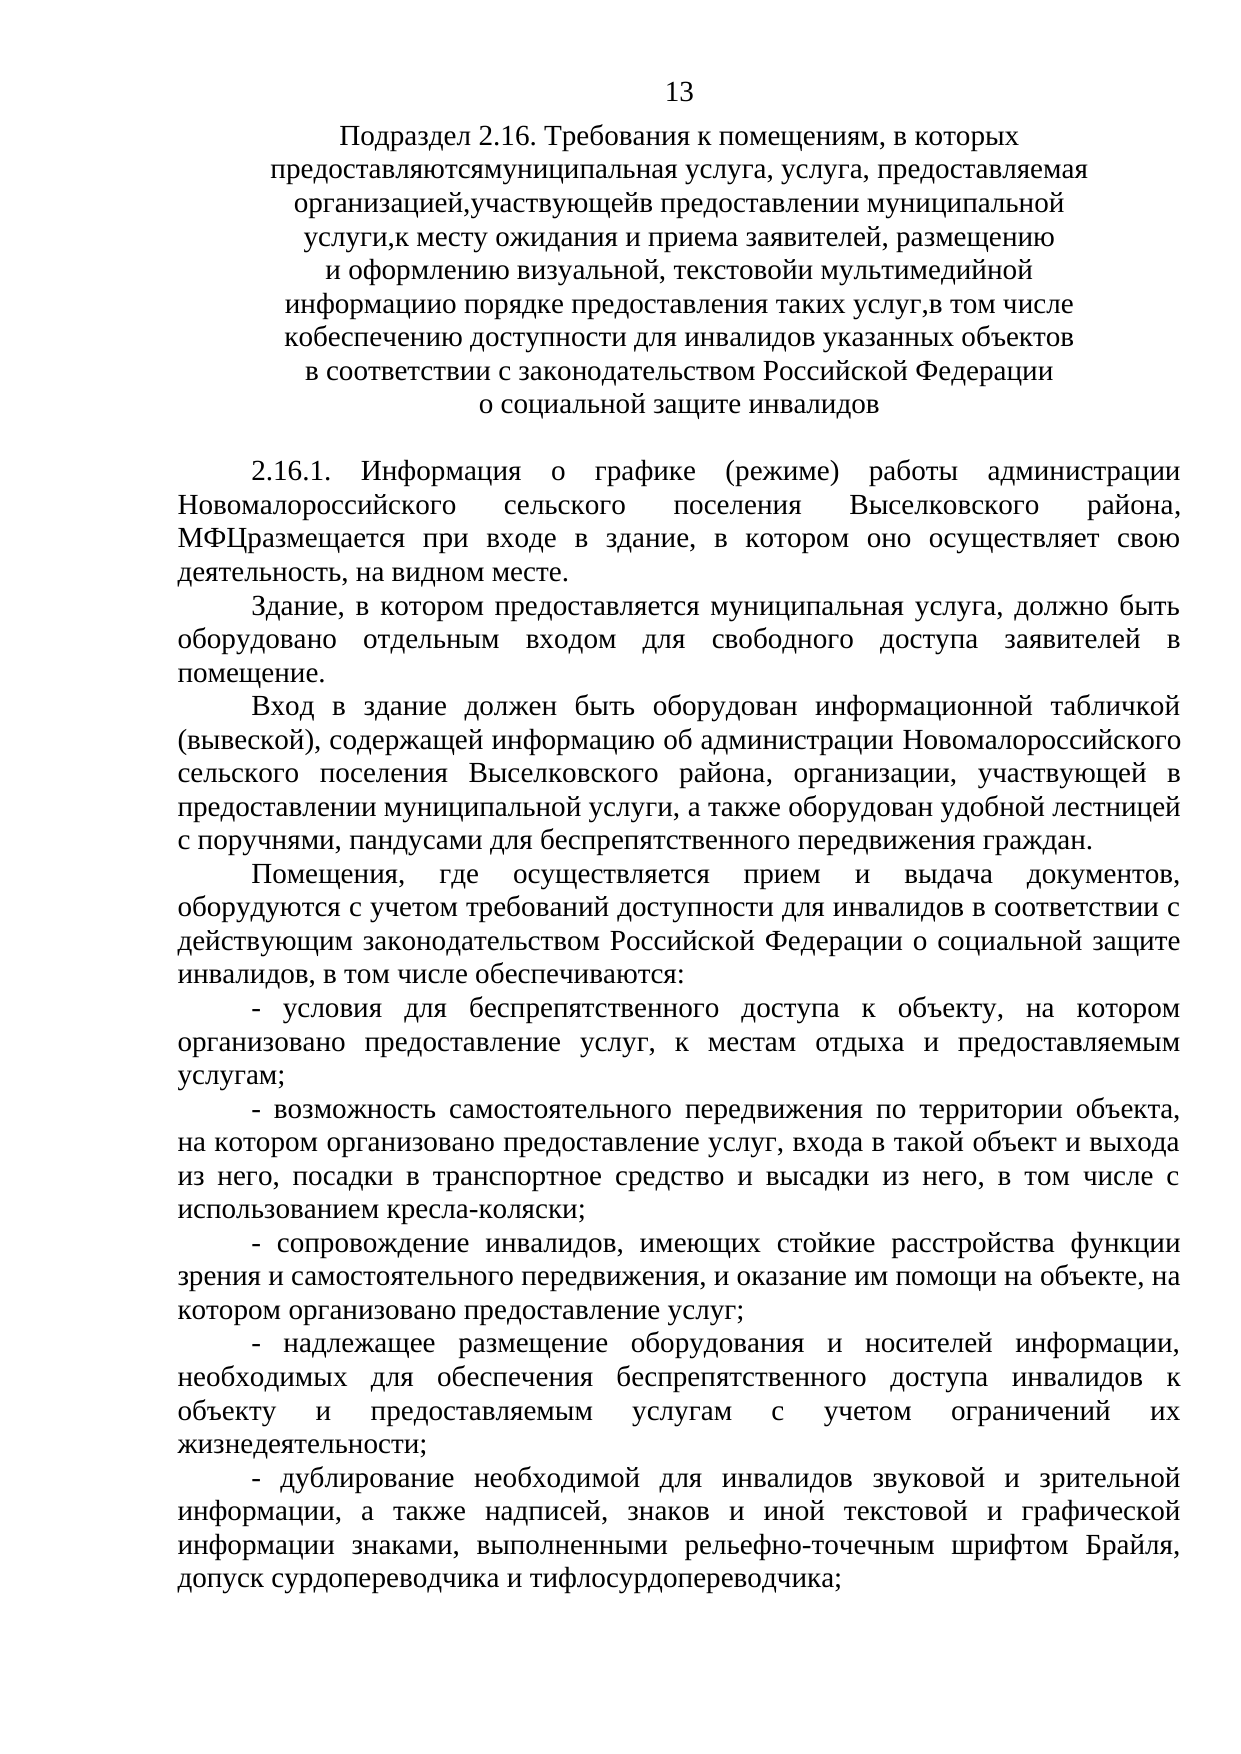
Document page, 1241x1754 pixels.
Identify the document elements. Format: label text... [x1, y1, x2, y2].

text - дублирование необходимой для инвалидов звуковой и зрительной информации, а также надписей, знаков и иной текстовой и графической информации знаками, выполненными рельефно-точечным шрифтом Брайля, допуск сурдопереводчика и тифлосурдопереводчика; [177, 1460, 1181, 1594]
text - сопровождение инвалидов, имеющих стойкие расстройства функции зрения и самостоятельного передвижения, и оказание им помощи на объекте, на котором организовано предоставление услуг; [177, 1225, 1181, 1326]
text кобеспечению доступности для инвалидов указанных объектов [177, 319, 1181, 353]
text Здание, в котором предоставляется муниципальная услуга, должно быть оборудовано отдельным входом для свободного доступа заявителей в помещение. [177, 588, 1181, 688]
text организацией,участвующейв предоставлении муниципальной [177, 185, 1181, 219]
text - условия для беспрепятственного доступа к объекту, на котором организовано предоставление услуг, к местам отдыха и предоставляемым услугам; [177, 990, 1181, 1091]
text - надлежащее размещение оборудования и носителей информации, необходимых для обеспечения беспрепятственного доступа инвалидов к объекту и предоставляемым услугам с учетом ограничений их жизнедеятельности; [177, 1326, 1181, 1460]
text Подраздел 2.16. Требования к помещениям, в которых [177, 118, 1181, 152]
text Вход в здание должен быть оборудован информационной табличкой (вывеской), содержащей информацию об администрации Новомалороссийского сельского поселения Выселковского района, организации, участвующей в предоставлении муниципальной услуги, а также оборудован удобной лестницей с поручнями, пандусами для беспрепятственного передвижения граждан. [177, 688, 1181, 856]
text в соответствии с законодательством Российской Федерации [177, 353, 1181, 386]
list Помещения, где осуществляется прием и выдача документов, оборудуются с учетом требований доступности для инвалидов в соответствии с действующим законодательством Российской Федерации о социальной защите инвалидов, в том числе обеспечиваются: [177, 856, 1181, 990]
text о социальной защите инвалидов [177, 386, 1181, 420]
text услуги,к месту ожидания и приема заявителей, размещению [177, 219, 1181, 252]
text предоставляютсямуниципальная услуга, услуга, предоставляемая [177, 152, 1181, 185]
text и оформлению визуальной, текстовойи мультимедийной [177, 252, 1181, 286]
text 2.16.1. Информация о графике (режиме) работы администрации Новомалороссийского сельского поселения Выселковского района, МФЦразмещается при входе в здание, в котором оно осуществляет свою деятельность, на видном месте. [177, 453, 1181, 588]
text информациио порядке предоставления таких услуг,в том числе [177, 286, 1181, 319]
text - возможность самостоятельного передвижения по территории объекта, на котором организовано предоставление услуг, входа в такой объект и выхода из него, посадки в транспортное средство и высадки из него, в том числе с использованием кресла-коляски; [177, 1091, 1181, 1225]
